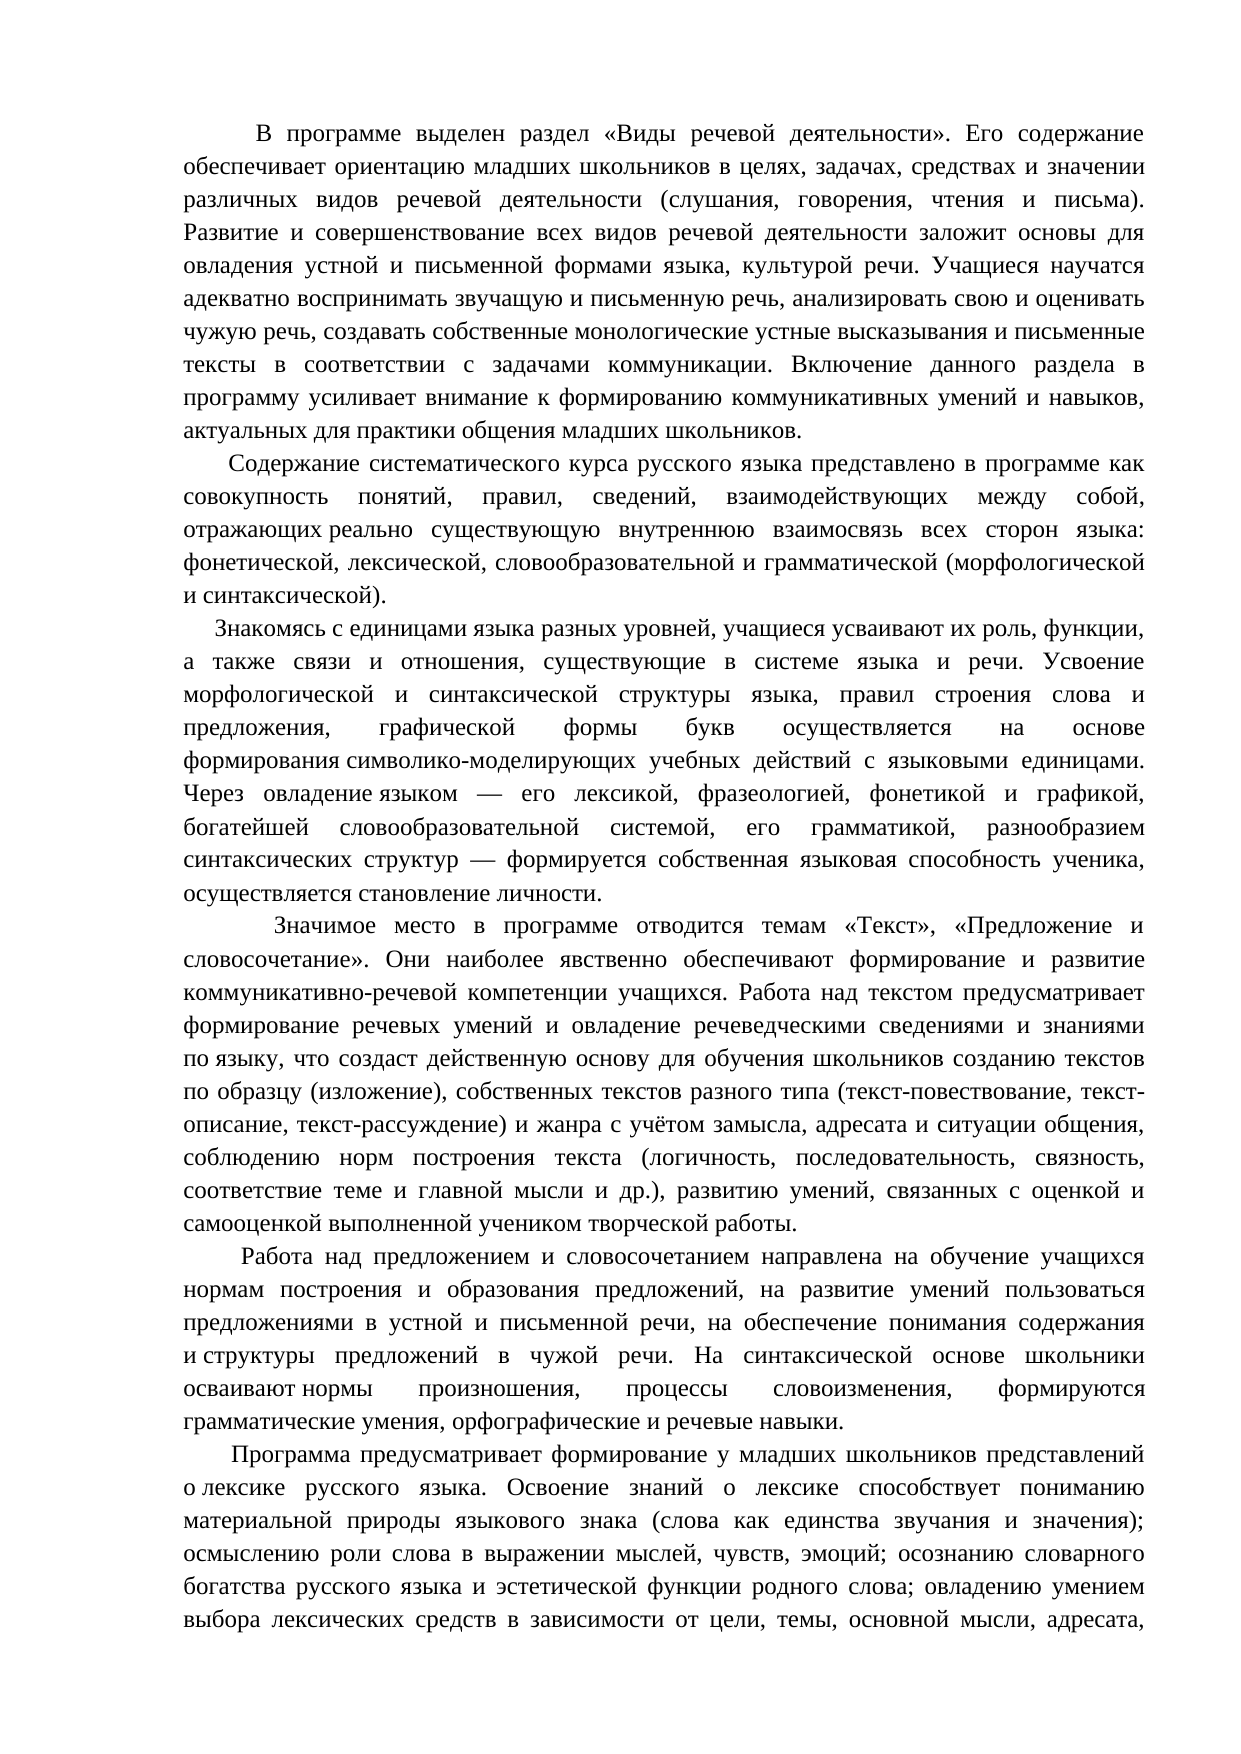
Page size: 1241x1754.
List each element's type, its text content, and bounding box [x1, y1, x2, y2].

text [183, 1439, 1146, 1633]
text Знакомясь с единицами языка разных уровней, учащиеся усваивают их роль, функции, а также связи и отношения, существующие в системе языка и речи. Усвоение морфологической и синтаксической структуры языка, правил строения слова и предложения, графической формы букв осуществляется на основе формирования символико-моделирующих учебных действий с языковыми единицами. Через овладение языком — его лексикой, фразеологией, фонетикой и графикой, богатейшей словообразовательной системой, его грамматикой, разнообразием синтаксических структур — формируется собственная языковая способность ученика, осуществляется становление личности. [183, 613, 1146, 906]
text В программе выделен раздел «Виды речевой деятельности». Его содержание обеспечивает ориентацию младших школьников в целях, задачах, средствах и значении различных видов речевой деятельности (слушания, говорения, чтения и письма). Развитие и совершенствование всех видов речевой деятельности заложит основы для овладения устной и письменной формами языка, культурой речи. Учащиеся научатся адекватно воспринимать звучащую и письменную речь, анализировать свою и оценивать чужую речь, создавать собственные монологические устные высказывания и письменные тексты в соответствии с задачами коммуникации. Включение данного раздела в программу усиливает внимание к формированию коммуникативных умений и навыков, актуальных для практики общения младших школьников. [183, 118, 1146, 444]
text Значимое место в программе отводится темам «Текст», «Предложение и словосочетание». Они наиболее явственно обеспечивают формирование и развитие коммуникативно-речевой компетенции учащихся. Работа над текстом предусматривает формирование речевых умений и овладение речеведческими сведениями и знаниями по языку, что создаст действенную основу для обучения школьников созданию текстов по образцу (изложение), собственных текстов разного типа (текст-повествование, текст-описание, текст-рассуждение) и жанра с учётом замысла, адресата и ситуации общения, соблюдению норм построения текста (логичность, последовательность, связность, соответствие теме и главной мысли и др.), развитию умений, связанных с оценкой и самооценкой выполненной учеником творческой работы. [183, 911, 1146, 1237]
text Работа над предложением и словосочетанием направлена на обучение учащихся нормам построения и образования предложений, на развитие умений пользоваться предложениями в устной и письменной речи, на обеспечение понимания содержания и структуры предложений в чужой речи. На синтаксической основе школьники осваивают нормы произношения, процессы словоизменения, формируются грамматические умения, орфографические и речевые навыки. [183, 1241, 1146, 1435]
text Содержание систематического курса русского языка представлено в программе как совокупность понятий, правил, сведений, взаимодействующих между собой, отражающих реально существующую внутреннюю взаимосвязь всех сторон языка: фонетической, лексической, словообразовательной и грамматической (морфологической и синтаксической). [183, 448, 1146, 609]
